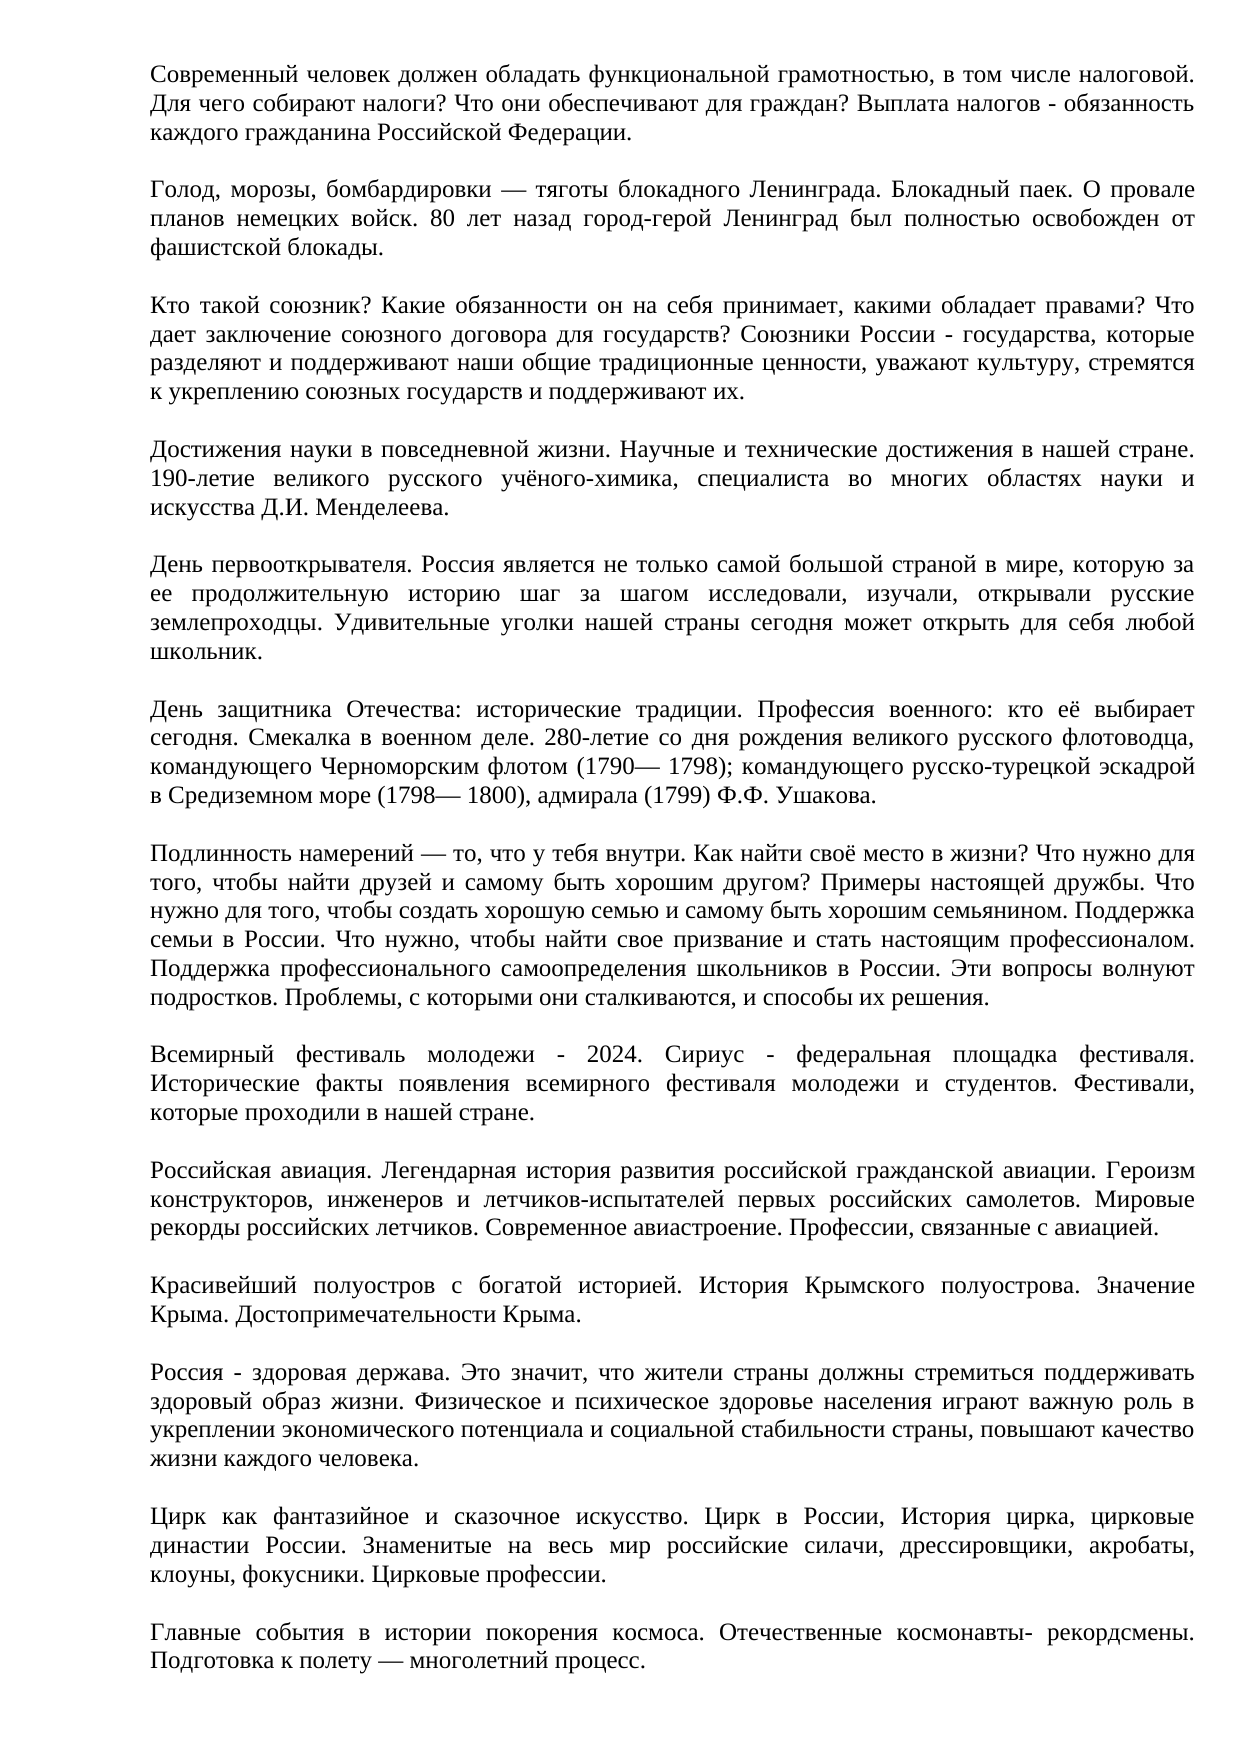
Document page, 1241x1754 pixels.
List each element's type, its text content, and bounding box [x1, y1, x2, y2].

text Достижения науки в повседневной жизни. Научные и технические достижения в нашей стране. 190-летие великого русского учёного-химика, специалиста во многих областях науки и искусства Д.И. Менделеева. [150, 867, 1196, 953]
text Современный человек должен обладать функциональной грамотностью, в том числе налоговой. Для чего собирают налоги? Что они обеспечивают для граждан? Выплата налогов - обязанность каждого гражданина Российской Федерации. [150, 492, 1196, 578]
text Всемирный фестиваль молодежи - 2024. Сириус - федеральная площадка фестиваля. Исторические факты появления всемирного фестиваля молодежи и студентов. Фестивали, которые проходили в нашей стране. [150, 1472, 1196, 1559]
text Кто такой союзник? Какие обязанности он на себя принимает, какими обладает правами? Что дает заключение союзного договора для государств? Союзники России - государства, которые разделяют и поддерживают наши общие традиционные ценности, уважают культуру, стремятся к укреплению союзных государств и поддерживают их. [150, 723, 1196, 838]
text Подлинность намерений — то, что у тебя внутри. Как найти своё место в жизни? Что нужно для того, чтобы найти друзей и самому быть хорошим другом? Примеры настоящей дружбы. Что нужно для того, чтобы создать хорошую семью и самому быть хорошим семьянином. Поддержка семьи в России. Что нужно, чтобы найти свое призвание и стать настоящим профессионалом. Поддержка профессионального самоопределения школьников в России. Эти вопросы волнуют подростков. Проблемы, с которыми они сталкиваются, и способы их решения. [150, 1271, 1196, 1443]
text День защитника Отечества: исторические традиции. Профессия военного: кто её выбирает сегодня. Смекалка в военном деле. 280-летие со дня рождения великого русского флотоводца, командующего Черноморским флотом (1790— 1798); командующего русско-турецкой эскадрой в Средиземном море (1798— 1800), адмирала (1799) Ф.Ф. Ушакова. [150, 1127, 1196, 1242]
text Россия — страна с героическим прошлым. Современные герои — кто они? Россия начинается с меня? [150, 59, 1196, 117]
text День первооткрывателя. Россия является не только самой большой страной в мире, которую за ее продолжительную историю шаг за шагом исследовали, изучали, открывали русские землепроходцы. Удивительные уголки нашей страны сегодня может открыть для себя любой школьник. [150, 982, 1196, 1097]
text Голод, морозы, бомбардировки — тяготы блокадного Ленинграда. Блокадный паек. О провале планов немецких войск. 80 лет назад город-герой Ленинград был полностью освобожден от фашистской блокады. [150, 607, 1196, 694]
text Новый год — праздник для всех россиян. У каждого народа есть интересные новогодние семейные традиции. Знакомство с обычаями и культурой новогодних праздников в нашей стране. [150, 232, 1196, 319]
text Первая печатная книга в России - «Азбука» Ивана Фёдорова. Способы передачи информации до появления письменности. Разница между азбукой и букварем. «Азбука», напечатанная Иваном Федоровым: «Ради скорого младенческого научения». Любовь к чтению, бережное отношение к книге начались 450 лет назад. [150, 348, 1196, 463]
text Российская авиация. Легендарная история развития российской гражданской авиации. Героизм конструкторов, инженеров и летчиков-испытателей первых российских самолетов. Мировые рекорды российских летчиков. Современное авиастроение. Профессии, связанные с авиацией. [150, 1588, 1196, 1674]
text Значение Конституции для граждан страны. Знание прав и выполнение обязанностей. Ответственность — это осознанное поведение. [150, 146, 1196, 203]
